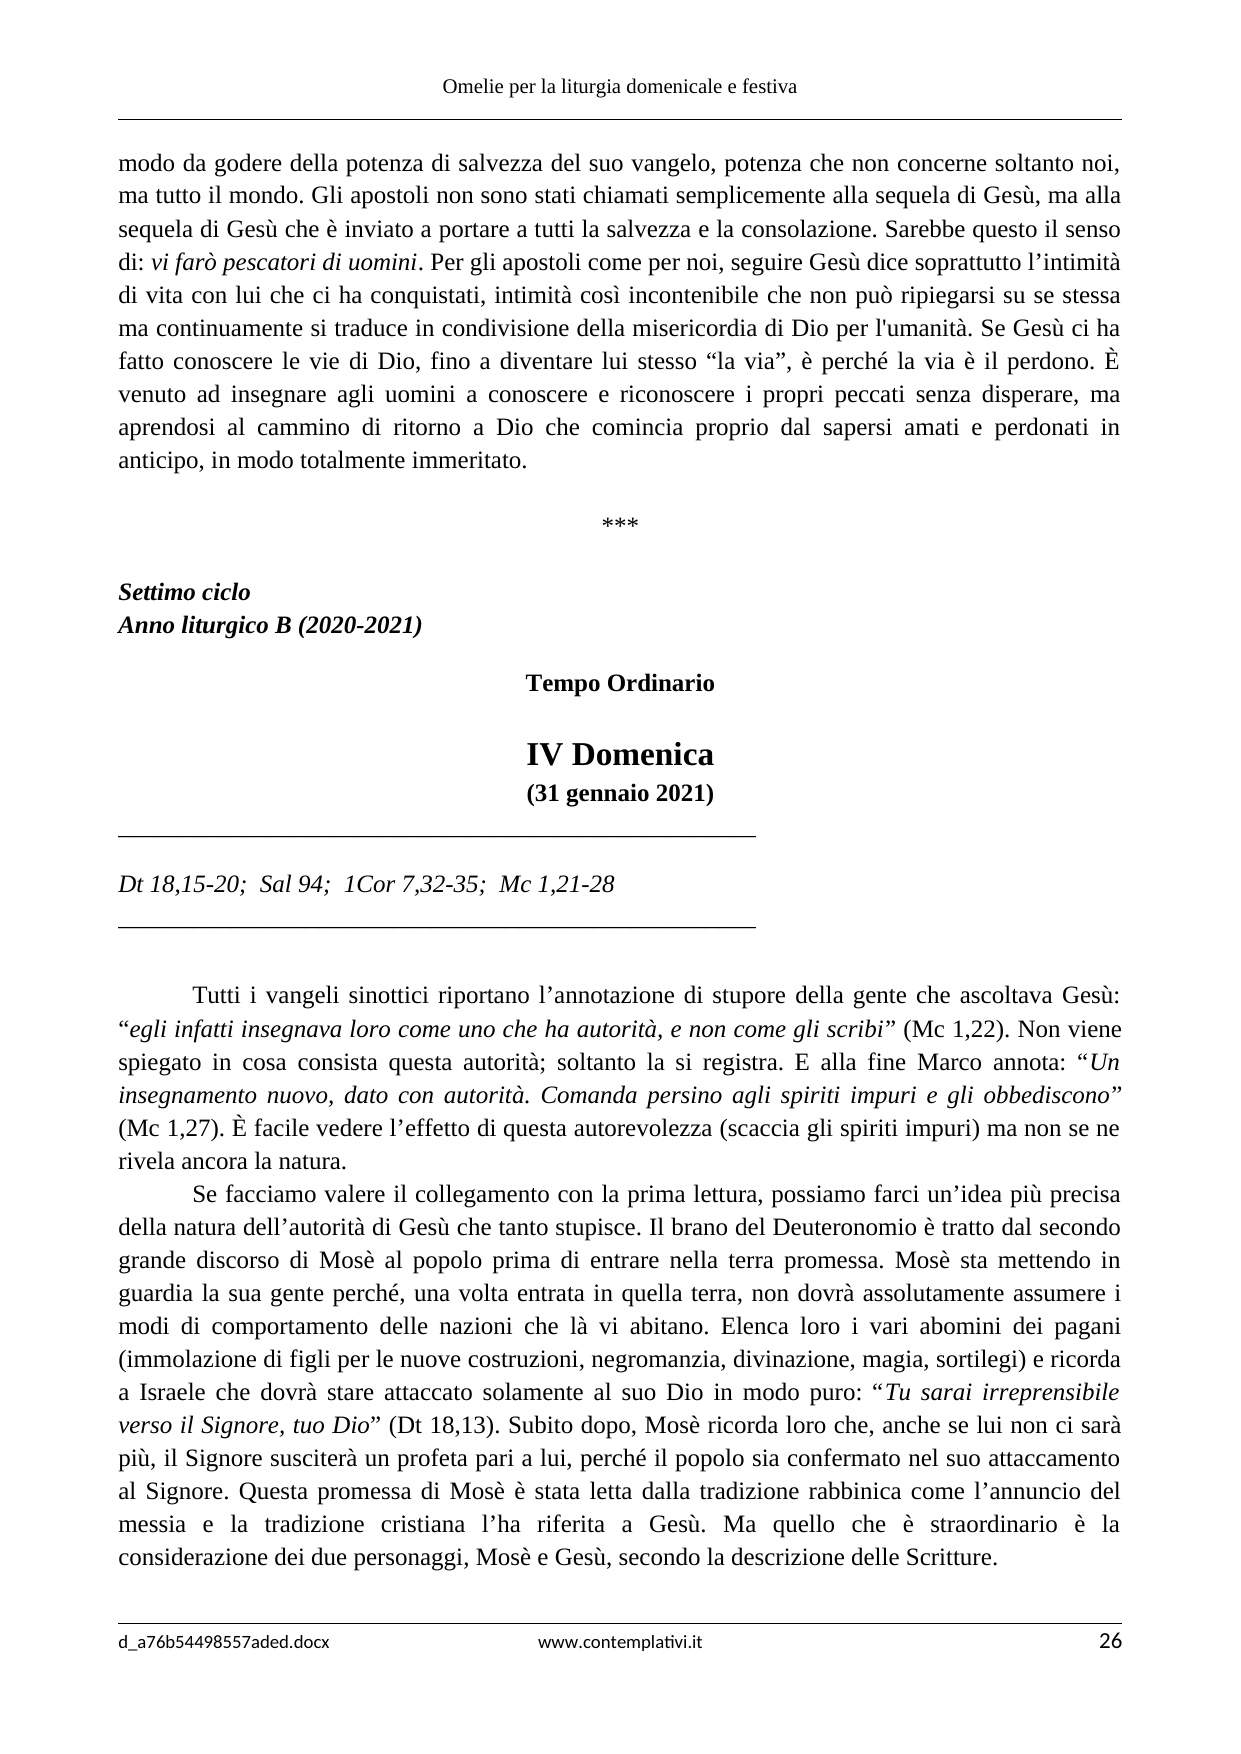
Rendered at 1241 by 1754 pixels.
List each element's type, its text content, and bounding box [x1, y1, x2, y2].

text Anno liturgico B (2020-2021) [118, 610, 1122, 639]
text Tutti i vangeli sinottici riportano l’annotazione di stupore della gente che ascoltava Gesù: “egli infatti insegnava loro come uno che ha autorità, e non come gli scribi” (Mc 1,22). Non viene spiegato in cosa consista questa autorità; soltanto la si registra. E alla fine Marco annota: “Un insegnamento nuovo, dato con autorità. Comanda persino agli spiriti impuri e gli obbediscono” (Mc 1,27). È facile vedere l’effetto di questa autorevolezza (scaccia gli spiriti impuri) ma non se ne rivela ancora la natura. [118, 981, 1122, 1174]
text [118, 148, 1122, 473]
text Tempo Ordinario [118, 668, 1122, 697]
text ___________________________________________________ [118, 902, 1122, 931]
text Dt 18,15-20; Sal 94; 1Cor 7,32-35; Mc 1,21-28 [118, 869, 1122, 898]
text Se facciamo valere il collegamento con la prima lettura, possiamo farci un’idea più precisa della natura dell’autorità di Gesù che tanto stupisce. Il brano del Deuteronomio è tratto dal secondo grande discorso di Mosè al popolo prima di entrare nella terra promessa. Mosè sta mettendo in guardia la sua gente perché, una volta entrata in quella terra, non dovrà assolutamente assumere i modi di comportamento delle nazioni che là vi abitano. Elenca loro i vari abomini dei pagani (immolazione di figli per le nuove costruzioni, negromanzia, divinazione, magia, sortilegi) e ricorda a Israele che dovrà stare attaccato solamente al suo Dio in modo puro: “Tu sarai irreprensibile verso il Signore, tuo Dio” (Dt 18,13). Subito dopo, Mosè ricorda loro che, anche se lui non ci sarà più, il Signore susciterà un profeta pari a lui, perché il popolo sia confermato nel suo attaccamento al Signore. Questa promessa di Mosè è stata letta dalla tradizione rabbinica come l’annuncio del messia e la tradizione cristiana l’ha riferita a Gesù. Ma quello che è straordinario è la considerazione dei due personaggi, Mosè e Gesù, secondo la descrizione delle Scritture. [118, 1179, 1122, 1571]
text IV Domenica [118, 734, 1122, 772]
text Settimo ciclo [118, 577, 1122, 606]
text *** [118, 511, 1122, 539]
text (31 gennaio 2021) [118, 778, 1122, 807]
text ___________________________________________________ [118, 811, 1122, 840]
